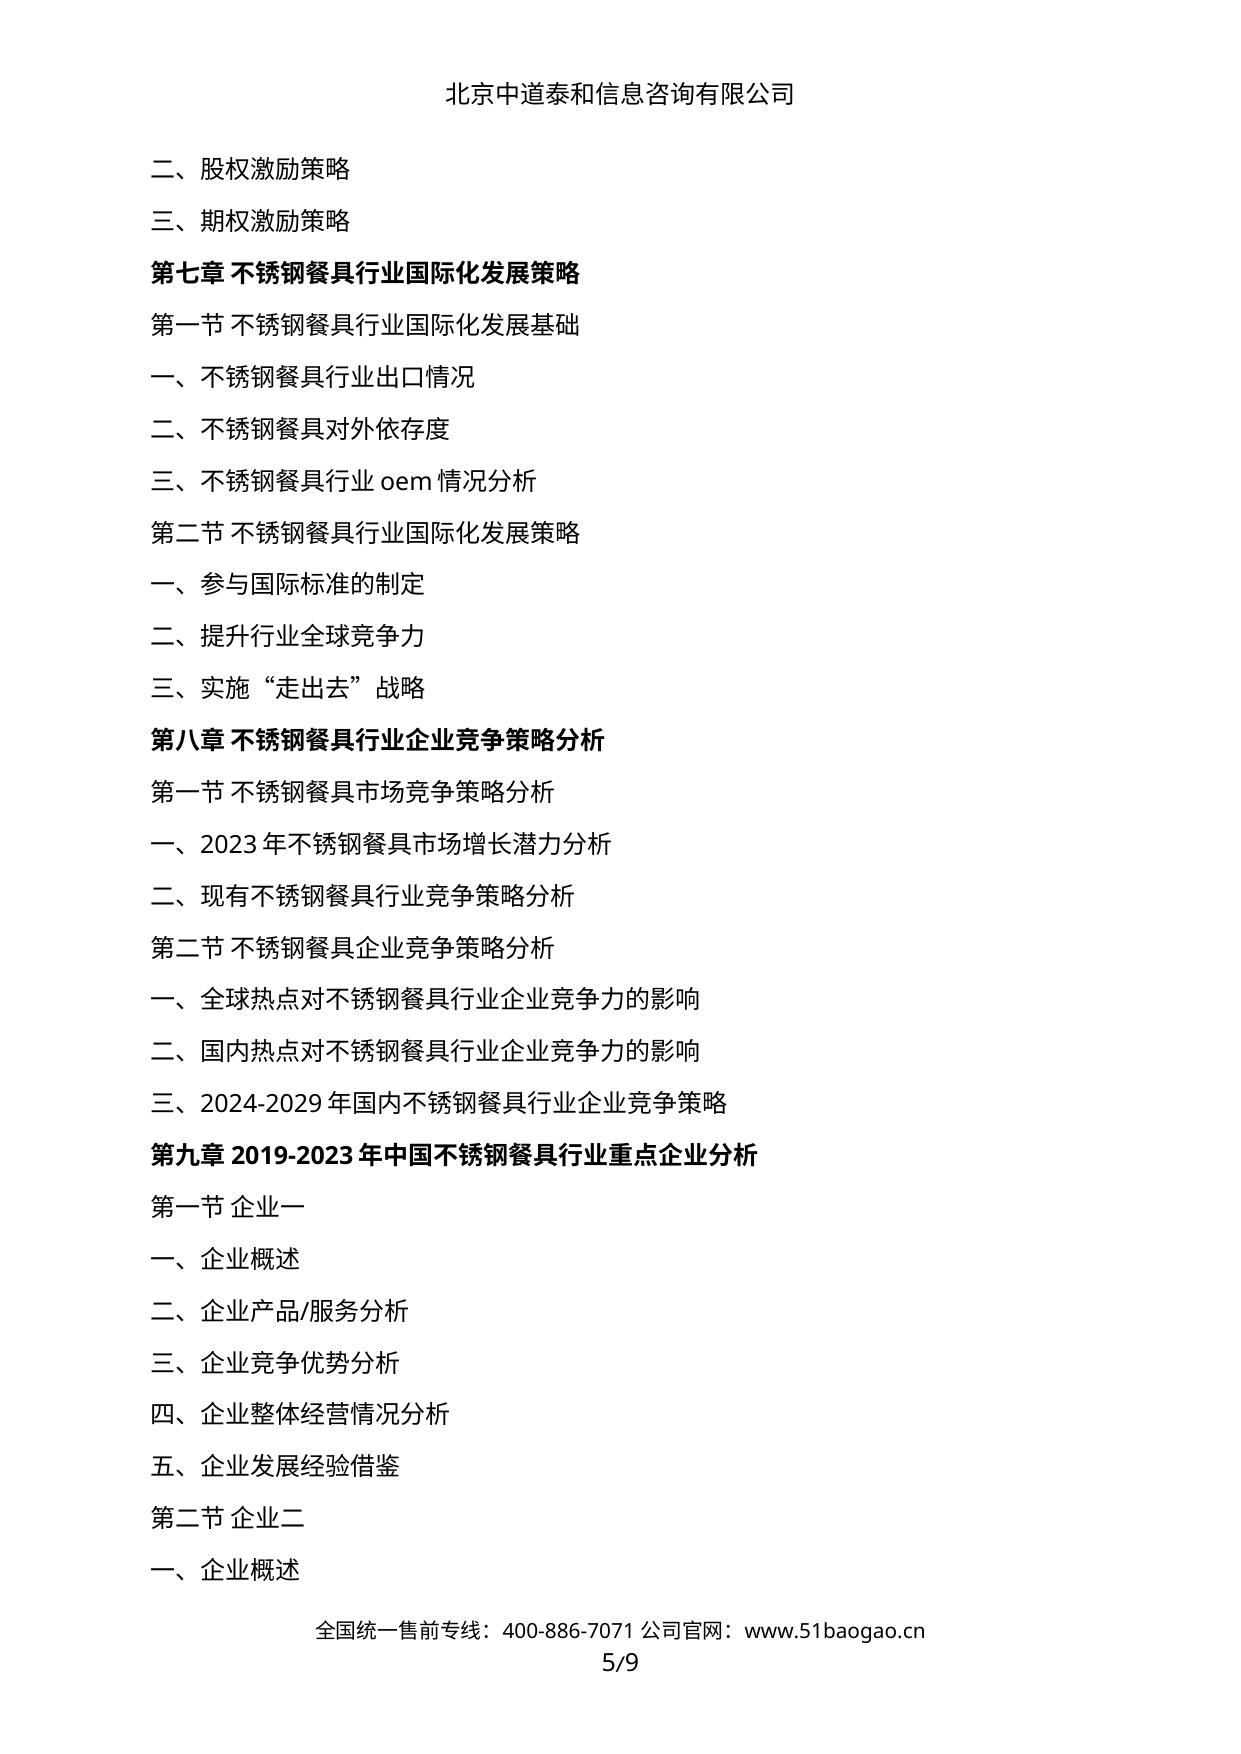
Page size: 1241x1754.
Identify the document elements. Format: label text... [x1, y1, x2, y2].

text 第二节 不锈钢餐具行业国际化发展策略 [150, 513, 1090, 549]
text 二、现有不锈钢餐具行业竞争策略分析 [150, 876, 1090, 912]
text 二、国内热点对不锈钢餐具行业企业竞争力的影响 [150, 1032, 1090, 1068]
text 第二节 企业二 [150, 1499, 1090, 1535]
text 第一节 不锈钢餐具市场竞争策略分析 [150, 772, 1090, 809]
text 一、参与国际标准的制定 [150, 565, 1090, 601]
text 五、企业发展经验借鉴 [150, 1447, 1090, 1483]
text 第八章 不锈钢餐具行业企业竞争策略分析 [150, 721, 1090, 757]
text 二、股权激励策略 [150, 150, 1090, 186]
text 三、期权激励策略 [150, 202, 1090, 238]
text 四、企业整体经营情况分析 [150, 1395, 1090, 1431]
text 三、2024-2029年国内不锈钢餐具行业企业竞争策略 [150, 1084, 1090, 1120]
text 一、企业概述 [150, 1239, 1090, 1276]
text 一、不锈钢餐具行业出口情况 [150, 357, 1090, 394]
text 第一节 不锈钢餐具行业国际化发展基础 [150, 306, 1090, 342]
text 三、企业竞争优势分析 [150, 1343, 1090, 1379]
text 二、提升行业全球竞争力 [150, 617, 1090, 653]
text 一、2023年不锈钢餐具市场增长潜力分析 [150, 824, 1090, 861]
text 第二节 不锈钢餐具企业竞争策略分析 [150, 928, 1090, 964]
text 第九章 2019-2023年中国不锈钢餐具行业重点企业分析 [150, 1136, 1090, 1172]
text 三、不锈钢餐具行业oem情况分析 [150, 461, 1090, 497]
text 二、企业产品/服务分析 [150, 1291, 1090, 1327]
text 一、企业概述 [150, 1551, 1090, 1587]
text 第七章 不锈钢餐具行业国际化发展策略 [150, 254, 1090, 290]
text 二、不锈钢餐具对外依存度 [150, 409, 1090, 446]
text 三、实施“走出去”战略 [150, 669, 1090, 705]
text 一、全球热点对不锈钢餐具行业企业竞争力的影响 [150, 980, 1090, 1016]
text 第一节 企业一 [150, 1187, 1090, 1224]
